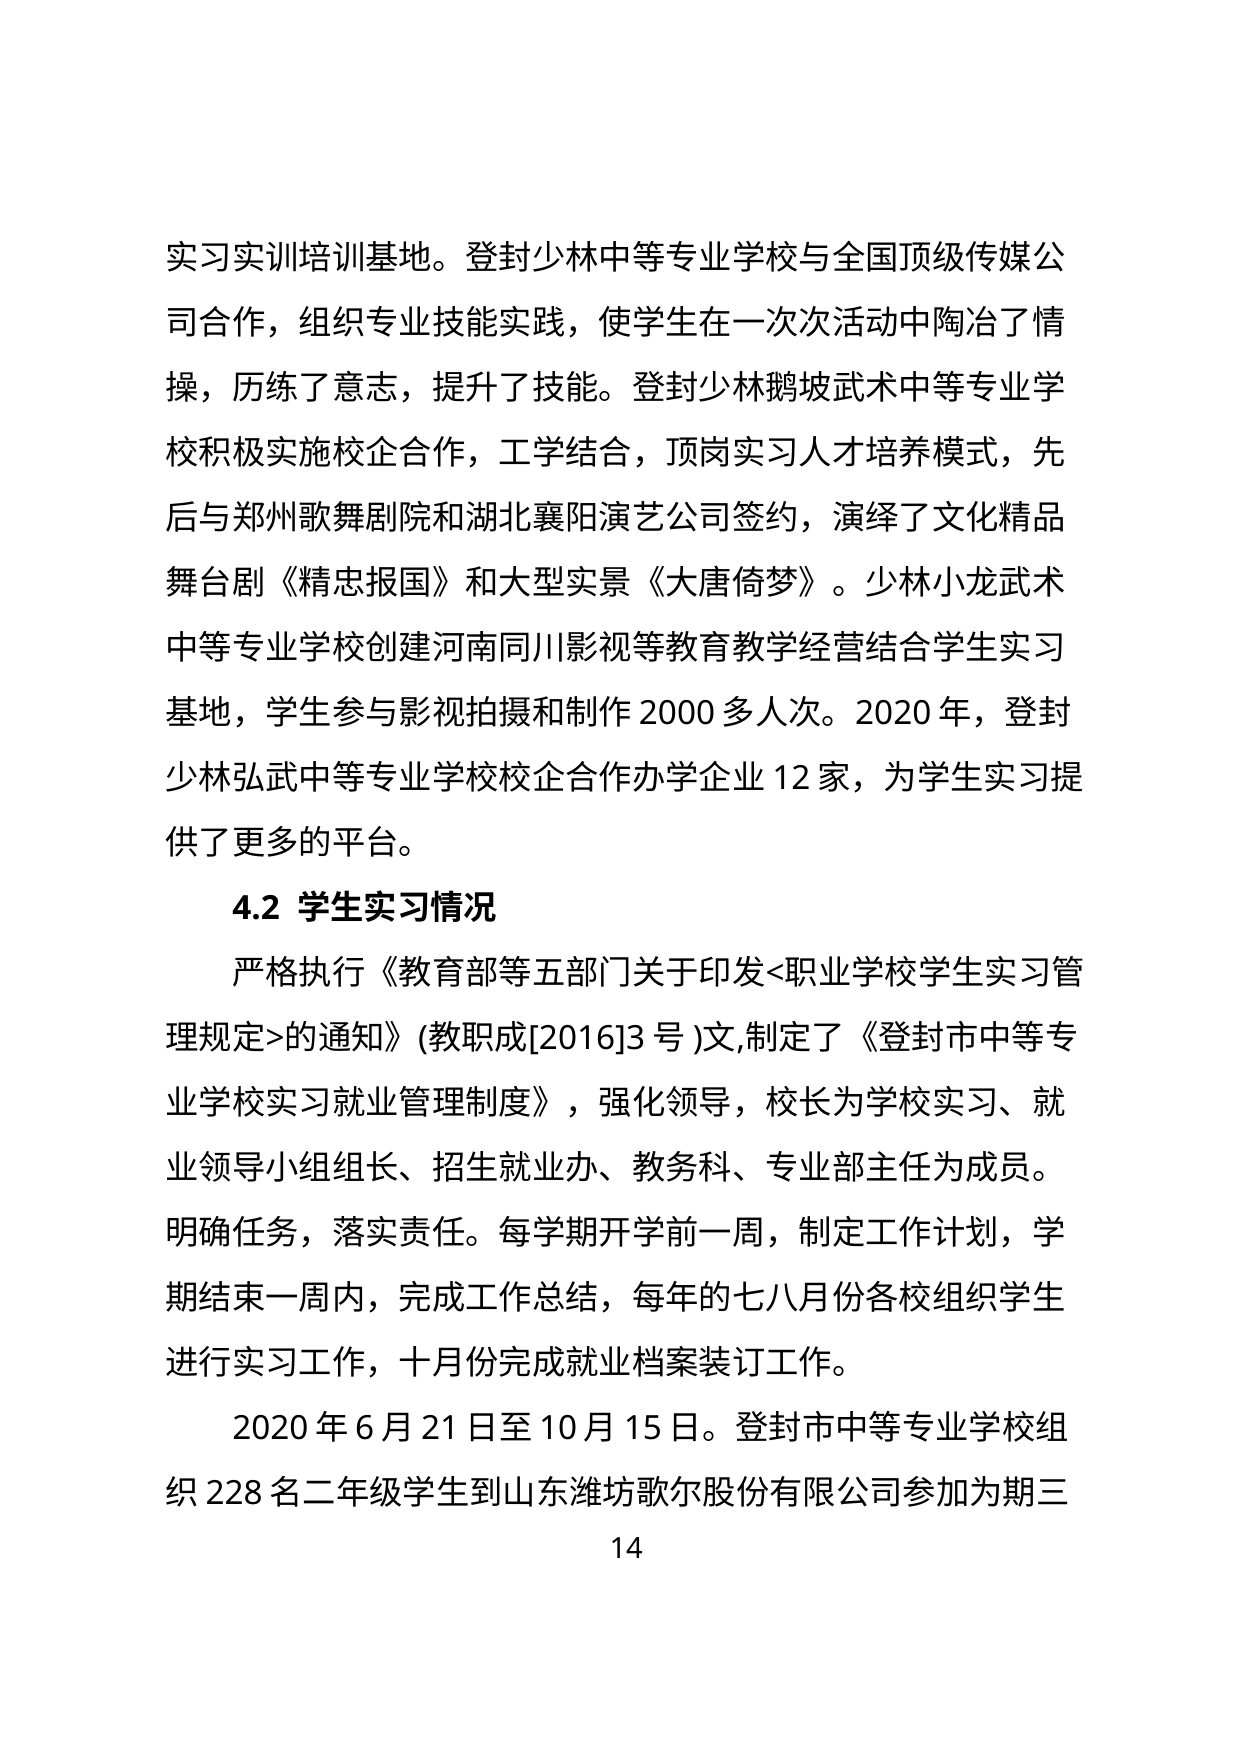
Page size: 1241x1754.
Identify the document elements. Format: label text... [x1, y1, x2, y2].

text 4.2 学生实习情况 [165, 873, 1087, 938]
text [165, 1393, 1087, 1523]
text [165, 223, 1087, 873]
text 严格执行《教育部等五部门关于印发<职业学校学生实习管理规定>的通知》(教职成[2016]3号 )文,制定了《登封市中等专业学校实习就业管理制度》，强化领导，校长为学校实习、就业领导小组组长、招生就业办、教务科、专业部主任为成员。明确任务，落实责任。每学期开学前一周，制定工作计划，学期结束一周内，完成工作总结，每年的七八月份各校组织学生进行实习工作，十月份完成就业档案装订工作。 [165, 938, 1087, 1393]
